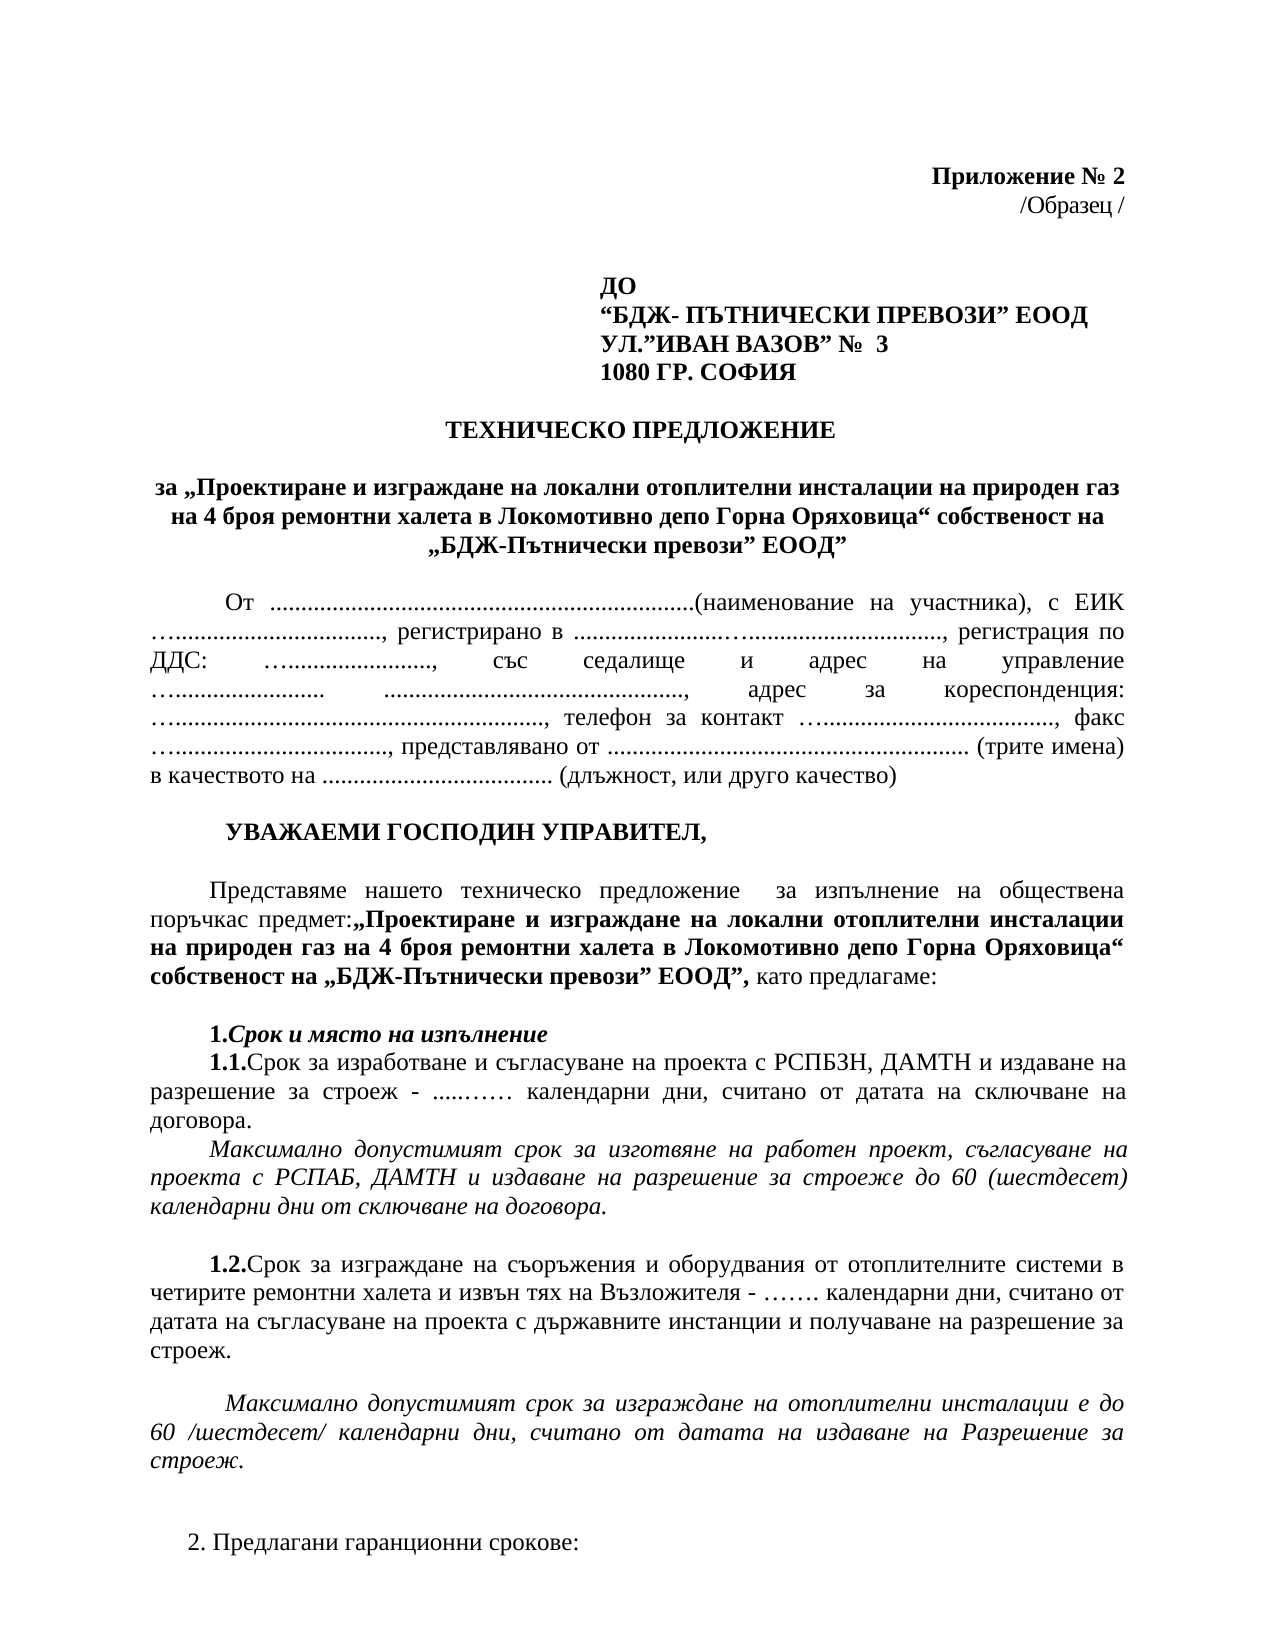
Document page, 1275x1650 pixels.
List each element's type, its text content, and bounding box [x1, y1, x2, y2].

list 2. Предлагани гаранционни срокове: [187, 1527, 1125, 1556]
text Приложение № 2 [150, 161, 1125, 190]
text 1080 ГР. СОФИЯ [577, 357, 1125, 386]
text УВАЖАЕМИ ГОСПОДИН УПРАВИТЕЛ, [150, 817, 1125, 846]
text 1.1.Срок за изработване и съгласуване на проекта с РСПБЗН, ДАМТН и издаване на разрешение за строеж - .....…… календарни дни, считано от датата на сключване на договора. [150, 1047, 1128, 1134]
text ТЕХНИЧЕСКО ПРЕДЛОЖЕНИЕ [150, 415, 1125, 444]
text за „Проектиране и изграждане на локални отоплителни инсталации на природен газ на 4 броя ремонтни халета в Локомотивно депо Горна Оряховица“ собственост на „БДЖ-Пътнически превози” ЕООД” [150, 472, 1125, 559]
text “БДЖ- ПЪТНИЧЕСКИ ПРЕВОЗИ” ЕООД [525, 300, 1125, 329]
text ДО [525, 271, 1125, 300]
list 1.2.Срок за изграждане на съоръжения и оборудвания от отоплителните системи в четирите ремонтни халета и извън тях на Възложителя - ……. календарни дни, считано от датата на съгласуване на проекта с държавните инстанции и получаване на разрешение за строеж. [150, 1249, 1125, 1364]
text Максимално допустимият срок за изграждане на отоплителни инсталации е до 60 /шестдесет/ календарни дни, считано от датата на издаване на Разрешение за строеж. [150, 1388, 1125, 1474]
text 1.Срок и място на изпълнение [150, 1019, 1148, 1047]
text Максимално допустимият срок за изготвяне на работен проект, съгласуване на проекта с РСПАБ, ДАМТН и издаване на разрешение за строеже до 60 (шестдесет) календарни дни от сключване на договора. [150, 1134, 1128, 1220]
text От ....................................................................(наименование на участника), с ЕИК …................................., регистрирано в ........................…..............................., регистрация по ДДС: …......................., със седалище и адрес на управление …........................ ................................................, адрес за кореспонденция: …..........................................................., телефон за контакт …....................................., факс ….................................., представлявано от .......................................................... (трите имена) в качеството на ..................................... (длъжност, или друго качество) [150, 587, 1125, 789]
text /Образец / [150, 190, 1125, 218]
text Представяме нашето техническо предложение за изпълнение на обществена поръчкас предмет:„Проектиране и изграждане на локални отоплителни инсталации на природен газ на 4 броя ремонтни халета в Локомотивно депо Горна Оряховица“ собственост на „БДЖ-Пътнически превози” ЕООД”, като предлагаме: [150, 875, 1125, 990]
text УЛ.”ИВАН ВАЗОВ” № 3 [202, 329, 1125, 357]
